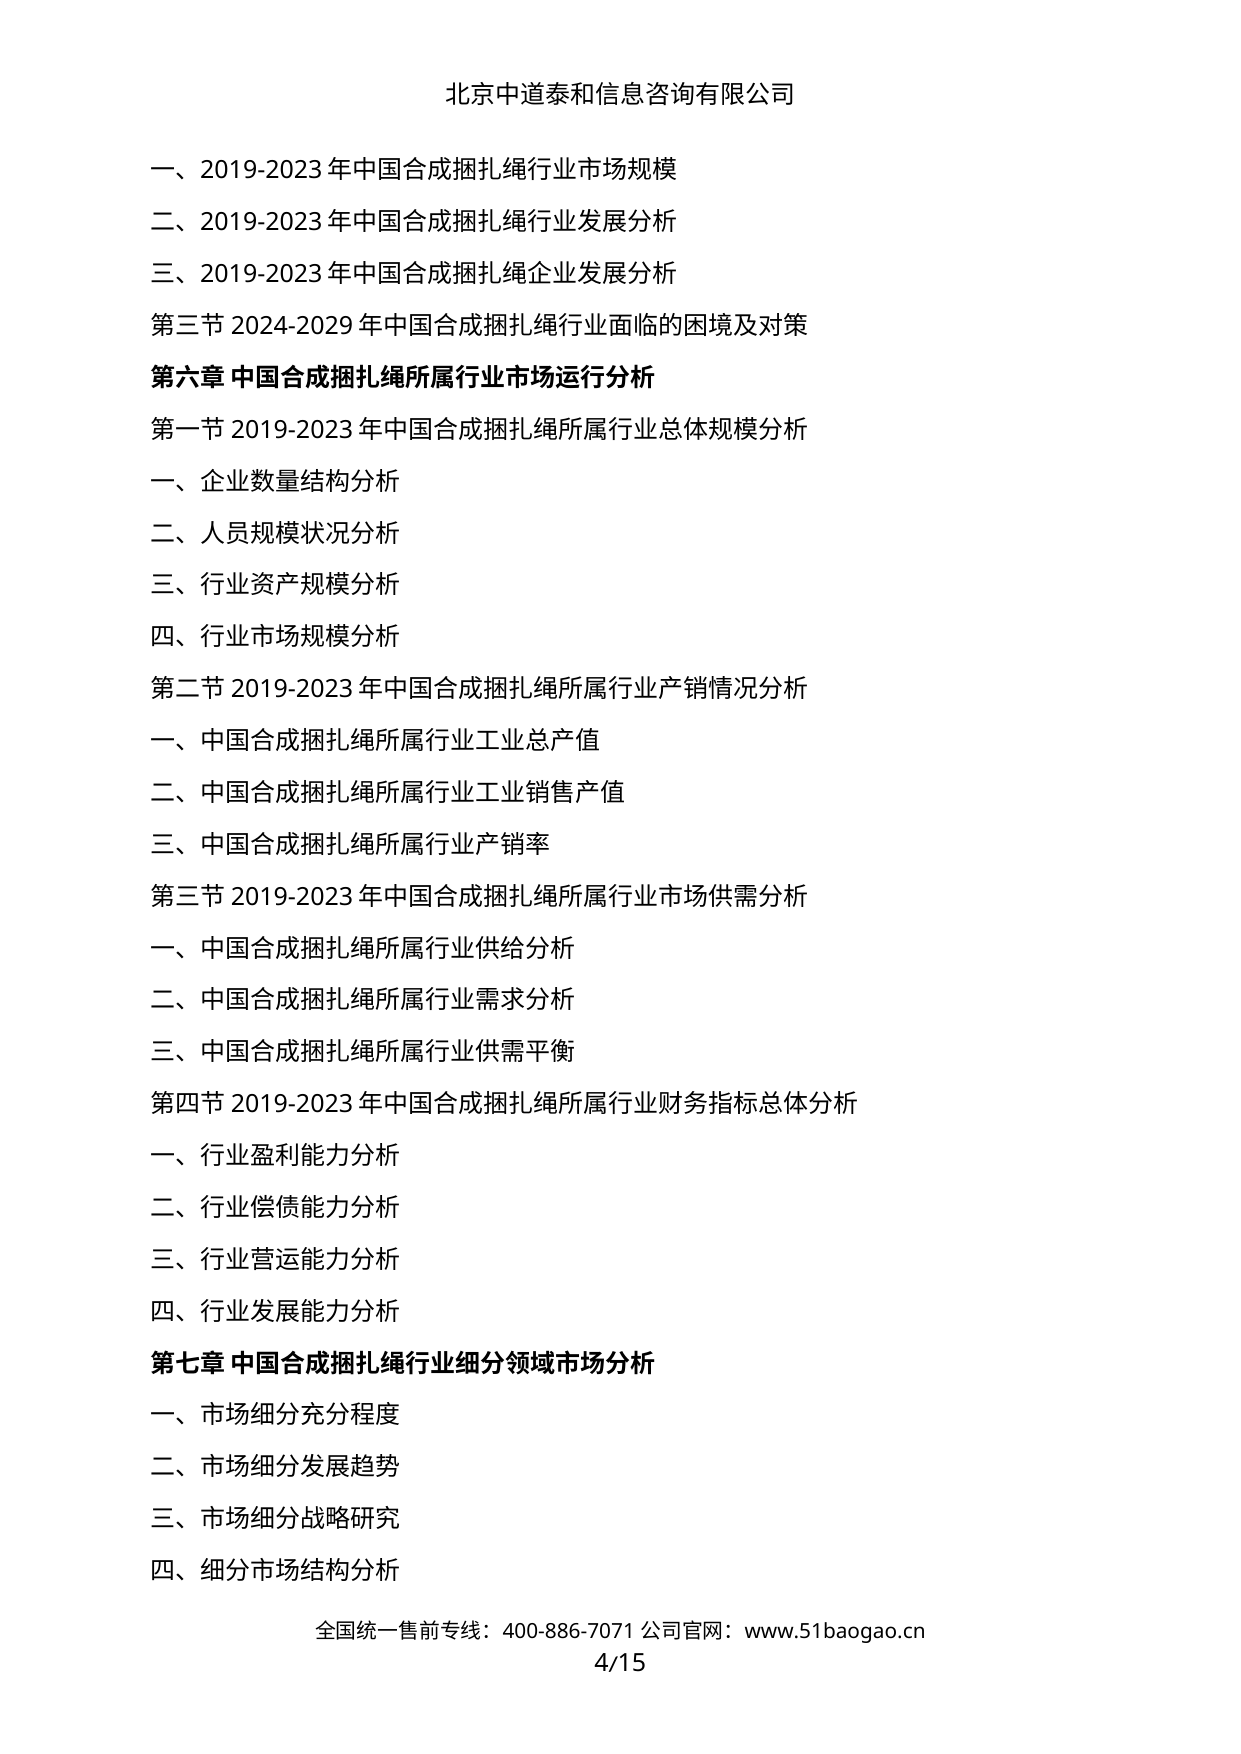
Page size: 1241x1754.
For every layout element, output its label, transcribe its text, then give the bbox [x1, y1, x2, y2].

text 一、市场细分充分程度 [150, 1395, 1090, 1431]
text 二、市场细分发展趋势 [150, 1447, 1090, 1483]
text 三、行业资产规模分析 [150, 565, 1090, 601]
text 三、行业营运能力分析 [150, 1239, 1090, 1276]
text 第三节 2019-2023年中国合成捆扎绳所属行业市场供需分析 [150, 876, 1090, 912]
text 三、2019-2023年中国合成捆扎绳企业发展分析 [150, 254, 1090, 290]
text 一、中国合成捆扎绳所属行业供给分析 [150, 928, 1090, 964]
text 三、中国合成捆扎绳所属行业产销率 [150, 824, 1090, 861]
text 三、市场细分战略研究 [150, 1499, 1090, 1535]
text 第二节 2019-2023年中国合成捆扎绳所属行业产销情况分析 [150, 669, 1090, 705]
text 二、中国合成捆扎绳所属行业工业销售产值 [150, 772, 1090, 809]
text 第六章 中国合成捆扎绳所属行业市场运行分析 [150, 357, 1090, 394]
text 二、人员规模状况分析 [150, 513, 1090, 549]
text 四、行业市场规模分析 [150, 617, 1090, 653]
text 四、细分市场结构分析 [150, 1551, 1090, 1587]
text 一、中国合成捆扎绳所属行业工业总产值 [150, 721, 1090, 757]
text 第四节 2019-2023年中国合成捆扎绳所属行业财务指标总体分析 [150, 1084, 1090, 1120]
text 一、2019-2023年中国合成捆扎绳行业市场规模 [150, 150, 1090, 186]
text 第三节 2024-2029年中国合成捆扎绳行业面临的困境及对策 [150, 306, 1090, 342]
text 二、中国合成捆扎绳所属行业需求分析 [150, 980, 1090, 1016]
text 四、行业发展能力分析 [150, 1291, 1090, 1327]
text 三、中国合成捆扎绳所属行业供需平衡 [150, 1032, 1090, 1068]
text 第一节 2019-2023年中国合成捆扎绳所属行业总体规模分析 [150, 409, 1090, 446]
text 二、行业偿债能力分析 [150, 1187, 1090, 1224]
text 一、企业数量结构分析 [150, 461, 1090, 497]
text 一、行业盈利能力分析 [150, 1136, 1090, 1172]
text 第七章 中国合成捆扎绳行业细分领域市场分析 [150, 1343, 1090, 1379]
text 二、2019-2023年中国合成捆扎绳行业发展分析 [150, 202, 1090, 238]
